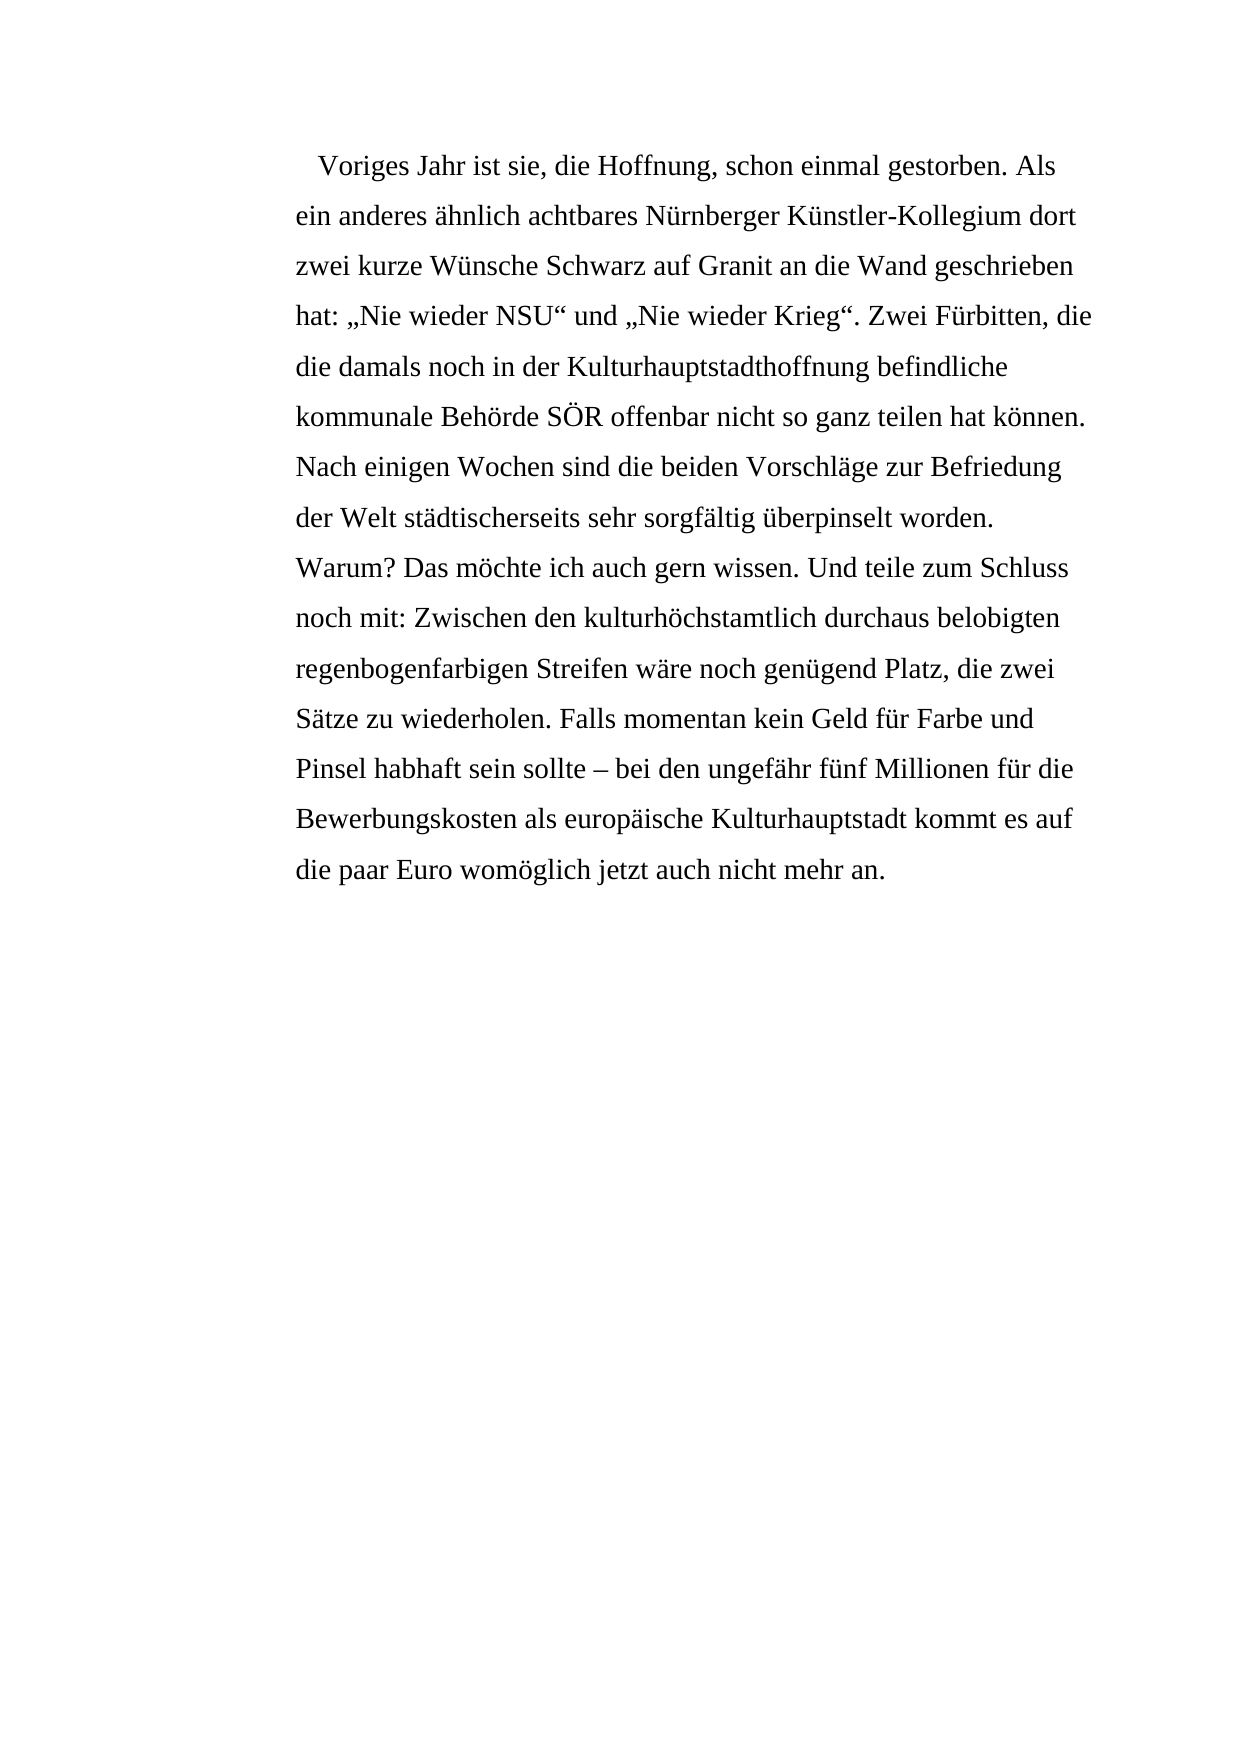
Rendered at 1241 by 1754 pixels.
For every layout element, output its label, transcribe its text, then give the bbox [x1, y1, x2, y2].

text Voriges Jahr ist sie, die Hoffnung, schon einmal gestorben. Als ein anderes ähnlich achtbares Nürnberger Künstler-Kollegium dort zwei kurze Wünsche Schwarz auf Granit an die Wand geschrieben hat: „Nie wieder NSU“ und „Nie wieder Krieg“. Zwei Fürbitten, die die damals noch in der Kulturhauptstadthoffnung befindliche kommunale Behörde SÖR offenbar nicht so ganz teilen hat können. Nach einigen Wochen sind die beiden Vorschläge zur Befriedung der Welt städtischerseits sehr sorgfältig überpinselt worden. Warum? Das möchte ich auch gern wissen. Und teile zum Schluss noch mit: Zwischen den kulturhöchstamtlich durchaus belobigten regenbogenfarbigen Streifen wäre noch genügend Platz, die zwei Sätze zu wiederholen. Falls momentan kein Geld für Farbe und Pinsel habhaft sein sollte – bei den ungefähr fünf Millionen für die Bewerbungskosten als europäische Kulturhauptstadt kommt es auf die paar Euro womöglich jetzt auch nicht mehr an. [295, 148, 1093, 886]
